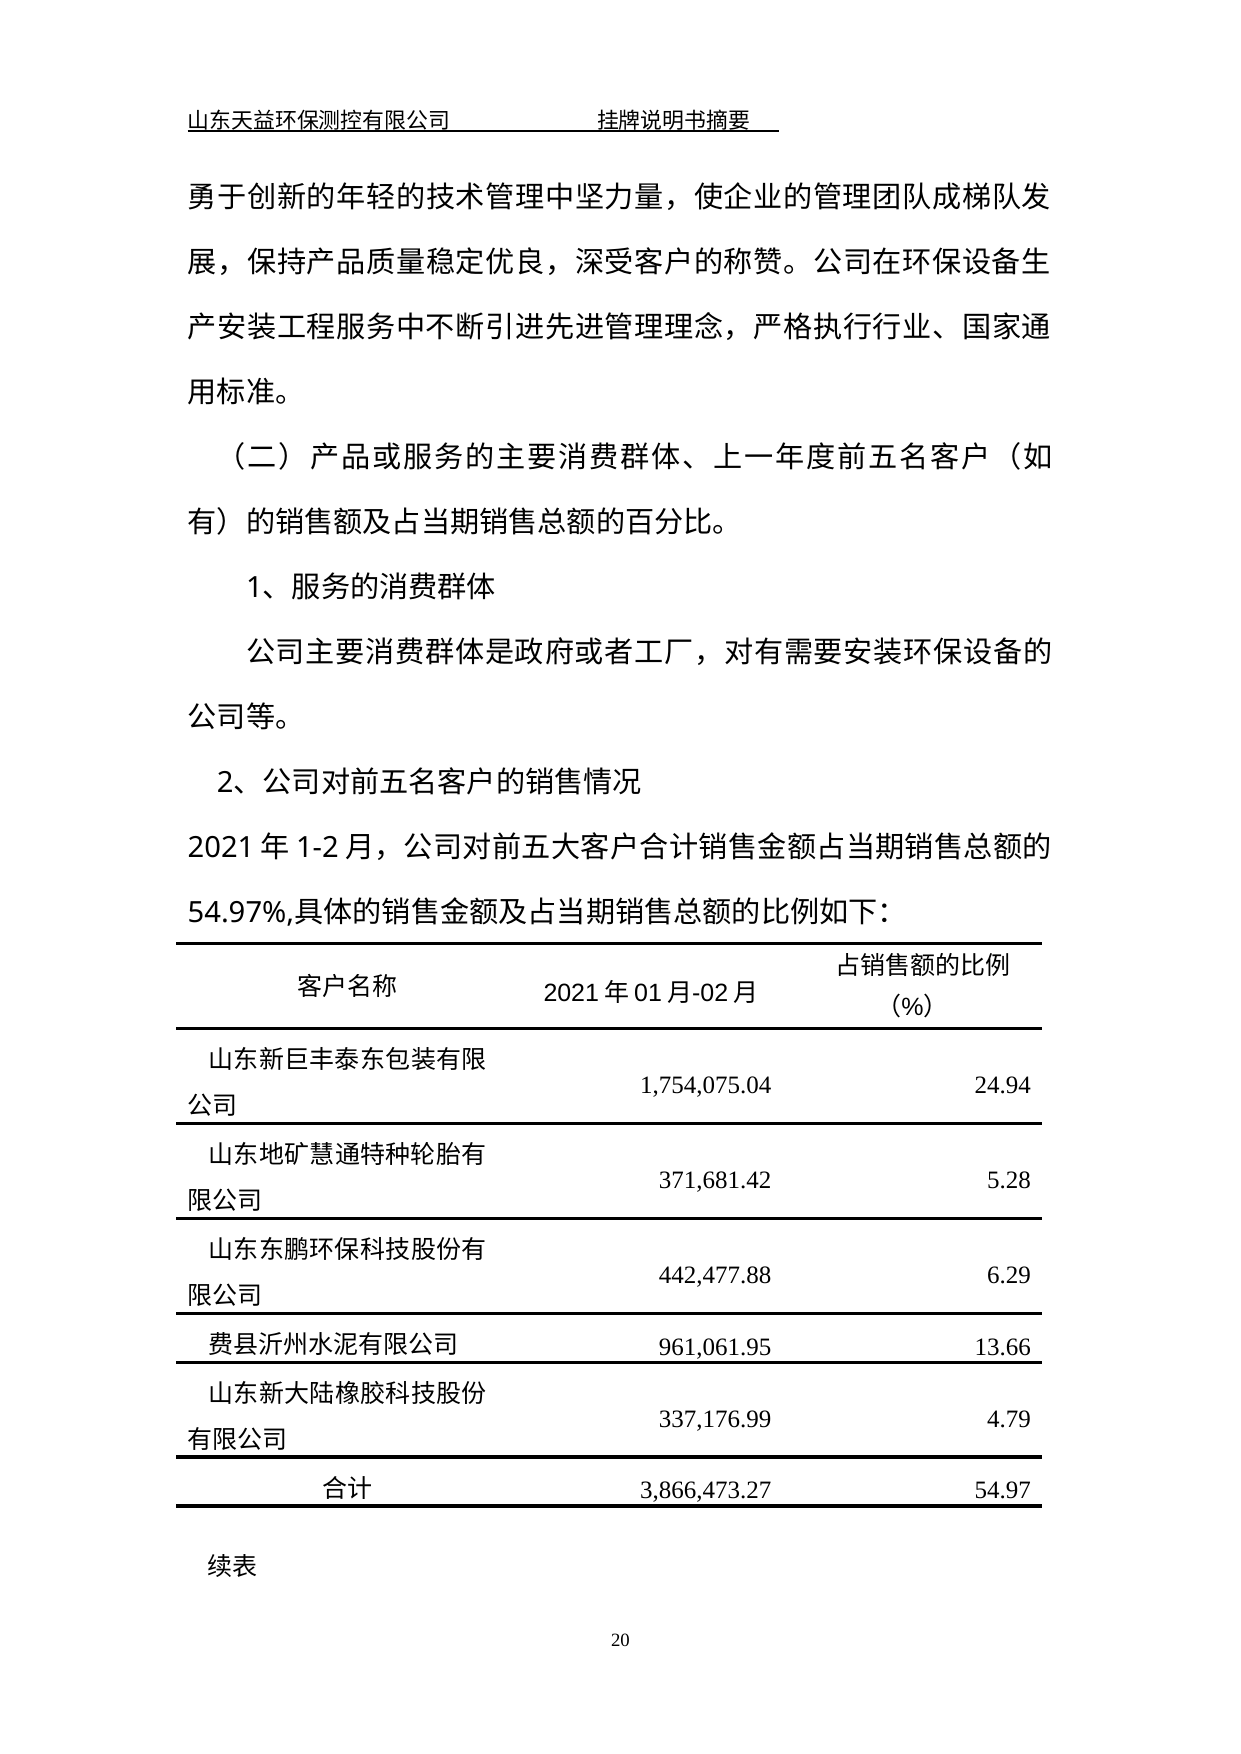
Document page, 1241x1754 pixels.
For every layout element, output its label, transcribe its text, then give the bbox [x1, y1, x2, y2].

table_cell 4.79 [783, 1364, 1042, 1455]
table_cell 山东新巨丰泰东包装有限公司 [176, 1030, 498, 1122]
text 续表 [187, 1537, 1053, 1584]
table_cell 山东新大陆橡胶科技股份有限公司 [176, 1364, 498, 1455]
table_cell 24.94 [783, 1030, 1042, 1122]
table_cell 337,176.99 [498, 1364, 782, 1455]
text 公司主要消费群体是政府或者工厂，对有需要安装环保设备的公司等。 [187, 617, 1053, 747]
table_cell 13.66 [783, 1315, 1042, 1361]
table_cell 合计 [176, 1459, 498, 1504]
table_cell 6.29 [783, 1220, 1042, 1312]
table_cell 1,754,075.04 [498, 1030, 782, 1122]
table_header 2021年01月-02月 [498, 945, 782, 1027]
subtitle 2021年1-2月，公司对前五大客户合计销售金额占当期销售总额的54.97%,具体的销售金额及占当期销售总额的比例如下： [187, 812, 1053, 942]
subtitle 1、服务的消费群体 [187, 552, 1053, 617]
table_cell 371,681.42 [498, 1125, 782, 1217]
list （二）产品或服务的主要消费群体、上一年度前五名客户（如有）的销售额及占当期销售总额的百分比。 [187, 422, 1053, 552]
table_cell 961,061.95 [498, 1315, 782, 1361]
table_cell 山东地矿慧通特种轮胎有限公司 [176, 1125, 498, 1217]
subtitle 公司对前五名客户的销售情况 [187, 747, 1053, 812]
table_cell 442,477.88 [498, 1220, 782, 1312]
table_header 占销售额的比例（%） [783, 945, 1042, 1027]
table_cell 3,866,473.27 [498, 1459, 782, 1504]
table_cell 54.97 [783, 1459, 1042, 1504]
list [187, 162, 1053, 422]
table_cell 5.28 [783, 1125, 1042, 1217]
table_cell 费县沂州水泥有限公司 [176, 1315, 498, 1361]
table_header 客户名称 [176, 945, 498, 1027]
table_cell 山东东鹏环保科技股份有限公司 [176, 1220, 498, 1312]
